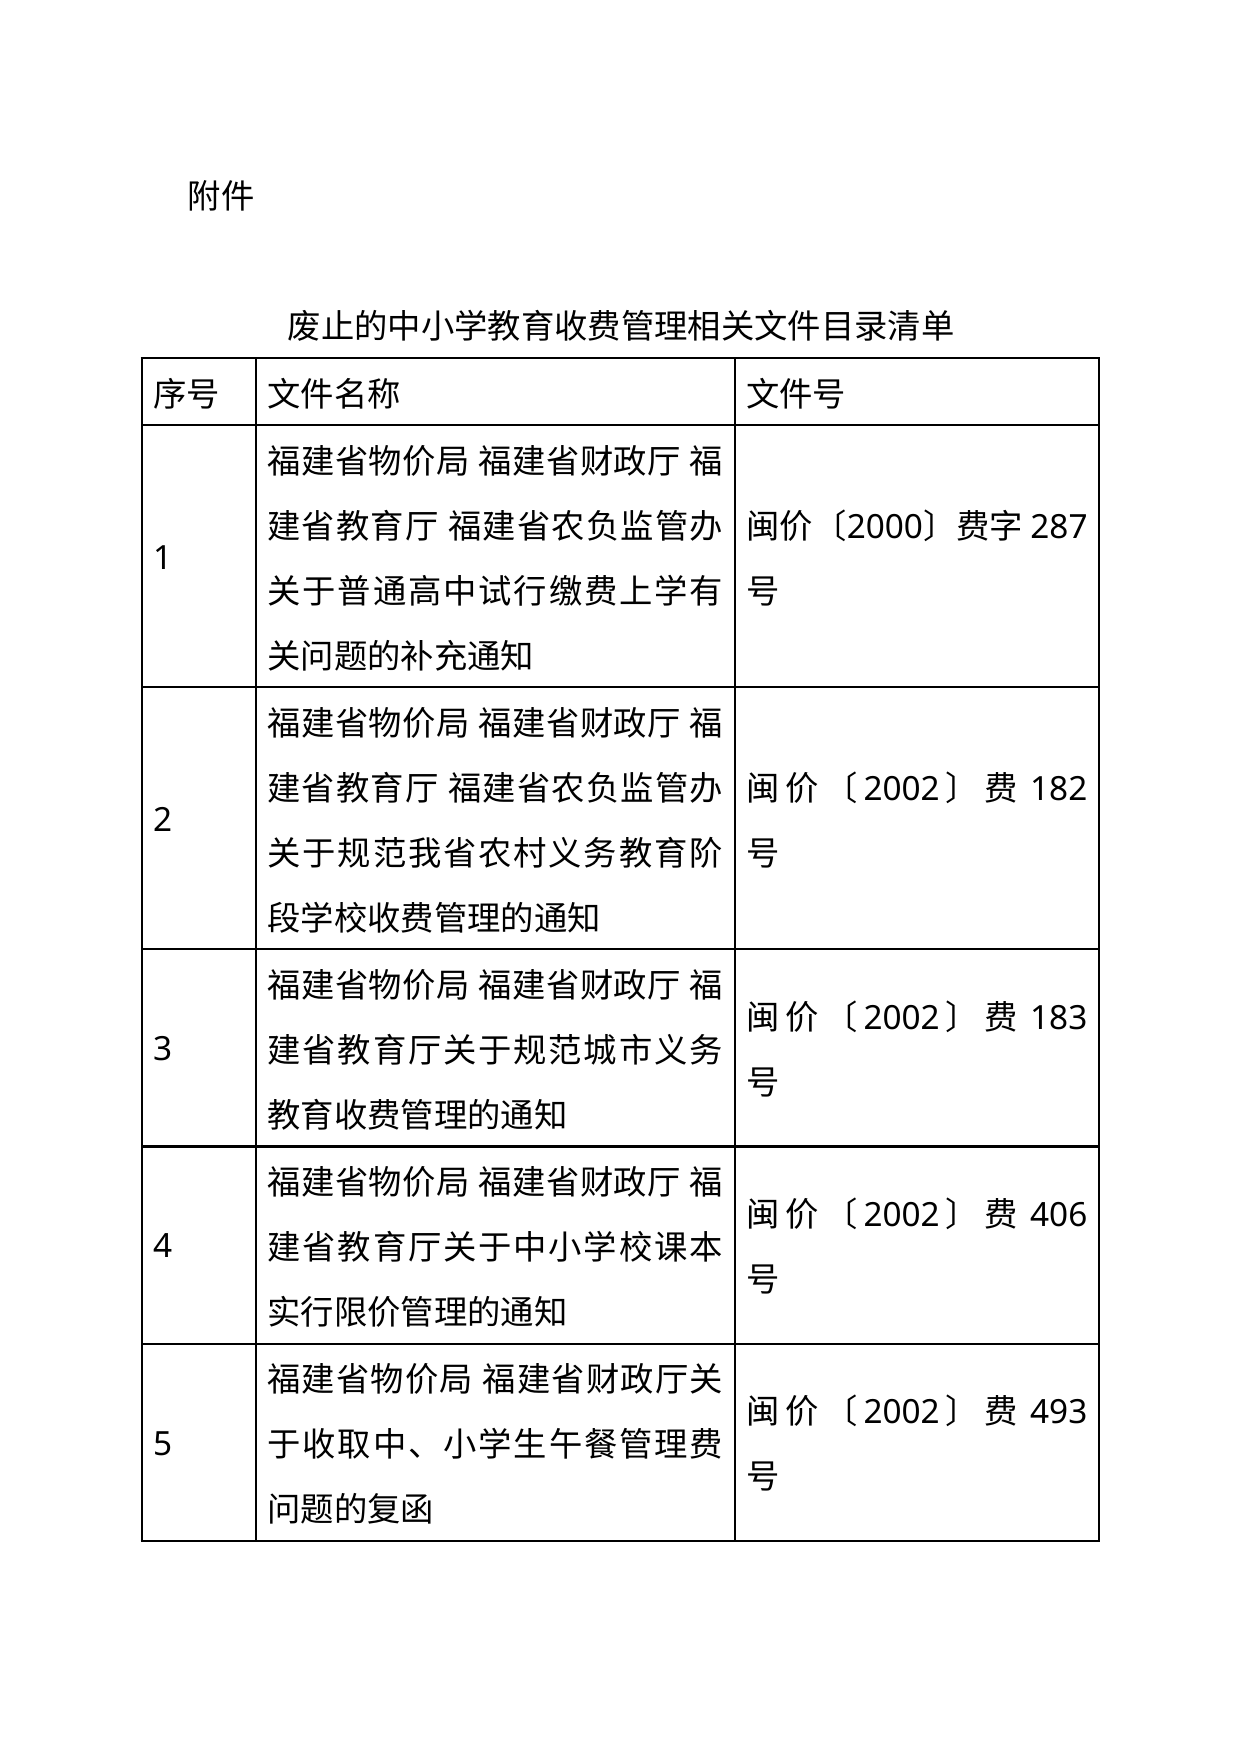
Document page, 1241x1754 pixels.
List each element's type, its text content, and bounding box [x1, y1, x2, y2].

table_cell 闽价〔2002〕费183号 [736, 950, 1098, 1145]
table_cell 闽价〔2002〕费406号 [736, 1148, 1098, 1342]
table_cell 福建省物价局 福建省财政厅关于收取中、小学生午餐管理费问题的复函 [257, 1345, 734, 1539]
text 废止的中小学教育收费管理相关文件目录清单 [187, 292, 1053, 357]
table_cell 4 [143, 1148, 255, 1342]
table_cell 3 [143, 950, 255, 1145]
table_cell 2 [143, 688, 255, 948]
table_cell 福建省物价局 福建省财政厅 福建省教育厅关于规范城市义务教育收费管理的通知 [257, 950, 734, 1145]
table_header 文件号 [736, 359, 1098, 424]
table_cell 福建省物价局 福建省财政厅 福建省教育厅 福建省农负监管办关于规范我省农村义务教育阶段学校收费管理的通知 [257, 688, 734, 948]
table_cell 闽价〔2000〕费字287号 [736, 426, 1098, 686]
table_cell 福建省物价局 福建省财政厅 福建省教育厅 福建省农负监管办关于普通高中试行缴费上学有关问题的补充通知 [257, 426, 734, 686]
table_header 序号 [143, 359, 255, 424]
table_cell 1 [143, 426, 255, 686]
table_cell 5 [143, 1345, 255, 1539]
table_cell 闽价〔2002〕费182号 [736, 688, 1098, 948]
text 附件 [187, 162, 1053, 227]
table_cell 福建省物价局 福建省财政厅 福建省教育厅关于中小学校课本实行限价管理的通知 [257, 1148, 734, 1342]
table_cell 闽价〔2002〕费493号 [736, 1345, 1098, 1539]
table_header 文件名称 [257, 359, 734, 424]
